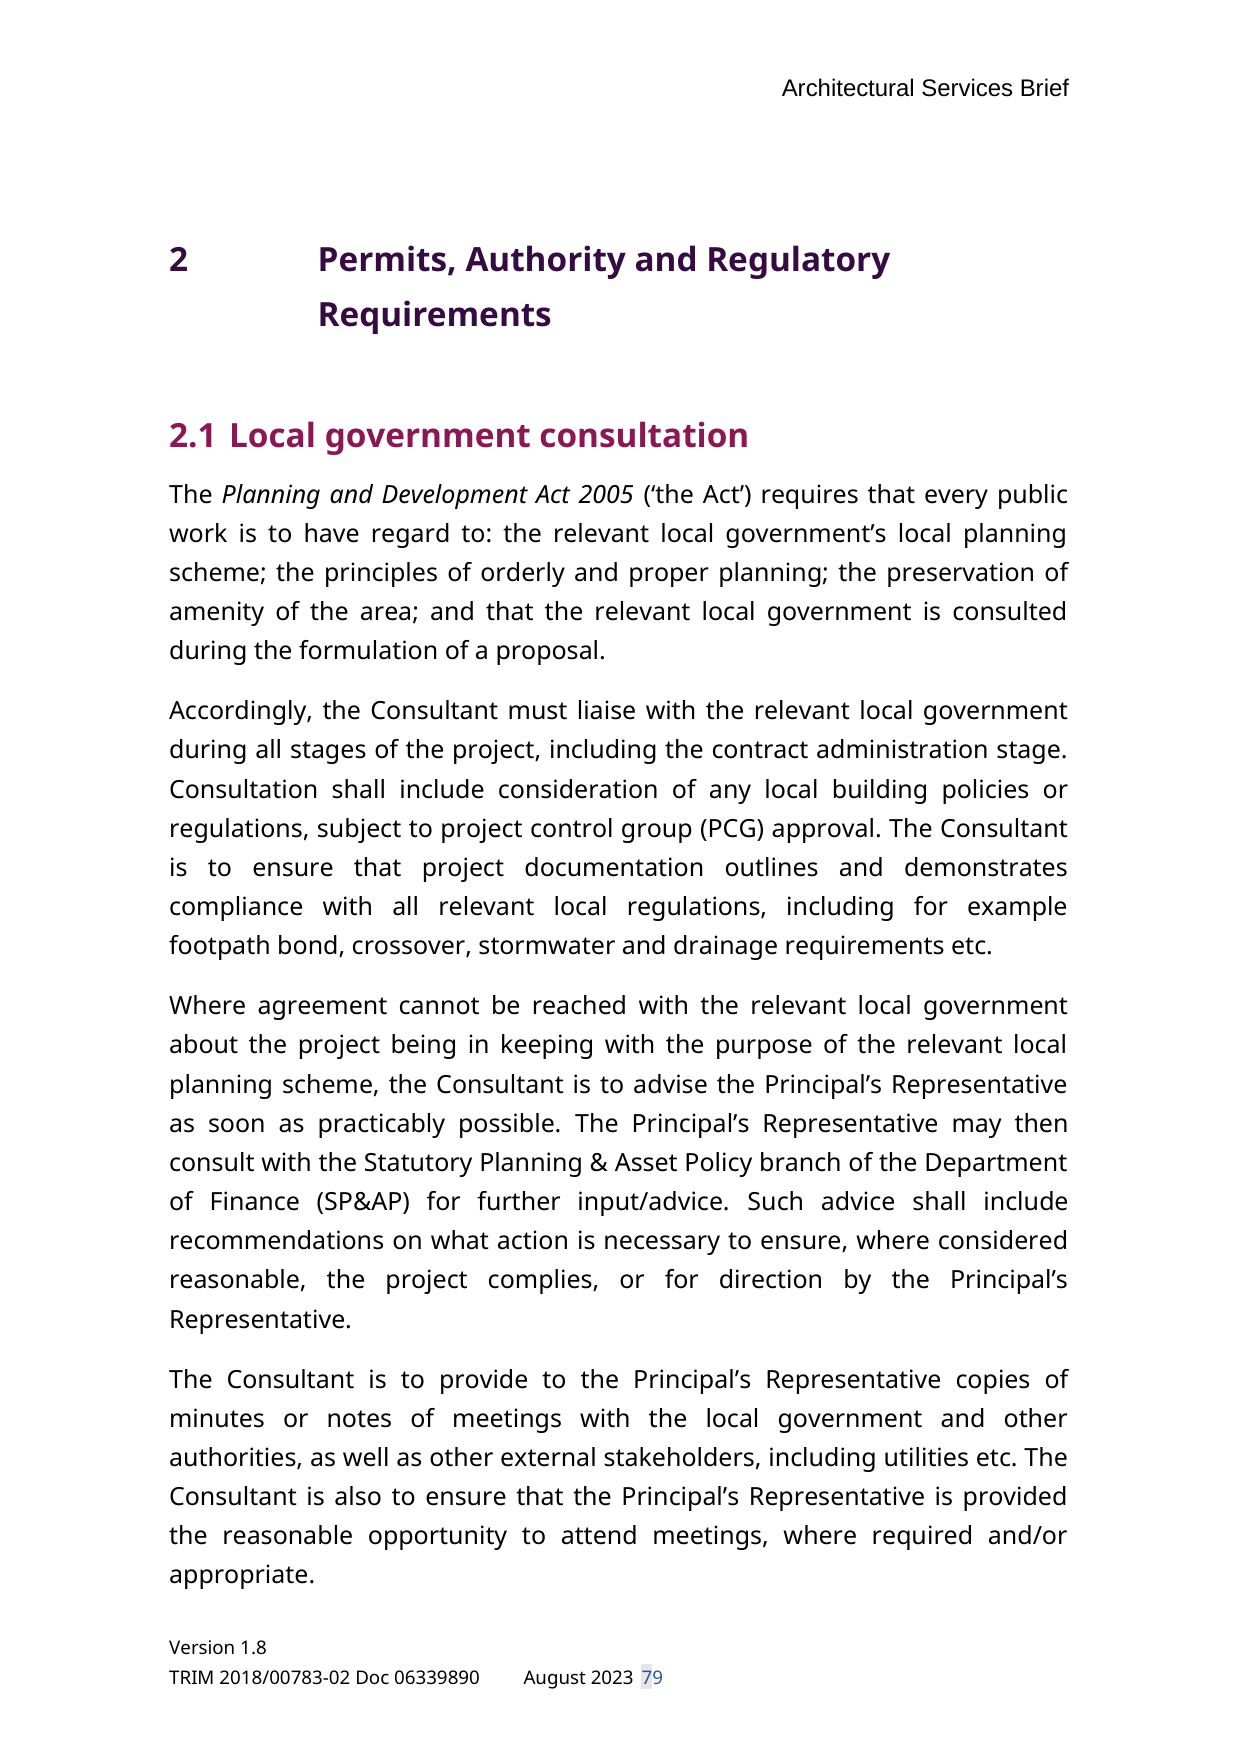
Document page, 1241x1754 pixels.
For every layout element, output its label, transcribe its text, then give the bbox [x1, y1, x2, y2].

text Where agreement cannot be reached with the relevant local government about the project being in keeping with the purpose of the relevant local planning scheme, the Consultant is to advise the Principal’s Representative as soon as practicably possible. The Principal’s Representative may then consult with the Statutory Planning & Asset Policy branch of the Department of Finance (SP&AP) for further input/advice. Such advice shall include recommendations on what action is necessary to ensure, where considered reasonable, the project complies, or for direction by the Principal’s Representative. [169, 988, 1069, 1335]
text The Planning and Development Act 2005 (‘the Act’) requires that every public work is to have regard to: the relevant local government’s local planning scheme; the principles of orderly and proper planning; the preservation of amenity of the area; and that the relevant local government is consulted during the formulation of a proposal. [169, 476, 1069, 667]
text The Consultant is to provide to the Principal’s Representative copies of minutes or notes of meetings with the local government and other authorities, as well as other external stakeholders, including utilities etc. The Consultant is also to ensure that the Principal’s Representative is provided the reasonable opportunity to attend meetings, where required and/or appropriate. [169, 1361, 1069, 1591]
subtitle Permits, Authority and Regulatory Requirements [169, 236, 1069, 336]
text Accordingly, the Consultant must liaise with the relevant local government during all stages of the project, including the contract administration stage. Consultation shall include consideration of any local building policies or regulations, subject to project control group (PCG) approval. The Consultant is to ensure that project documentation outlines and demonstrates compliance with all relevant local regulations, including for example footpath bond, crossover, stormwater and drainage requirements etc. [169, 693, 1069, 962]
subtitle Local government consultation [169, 412, 1069, 457]
